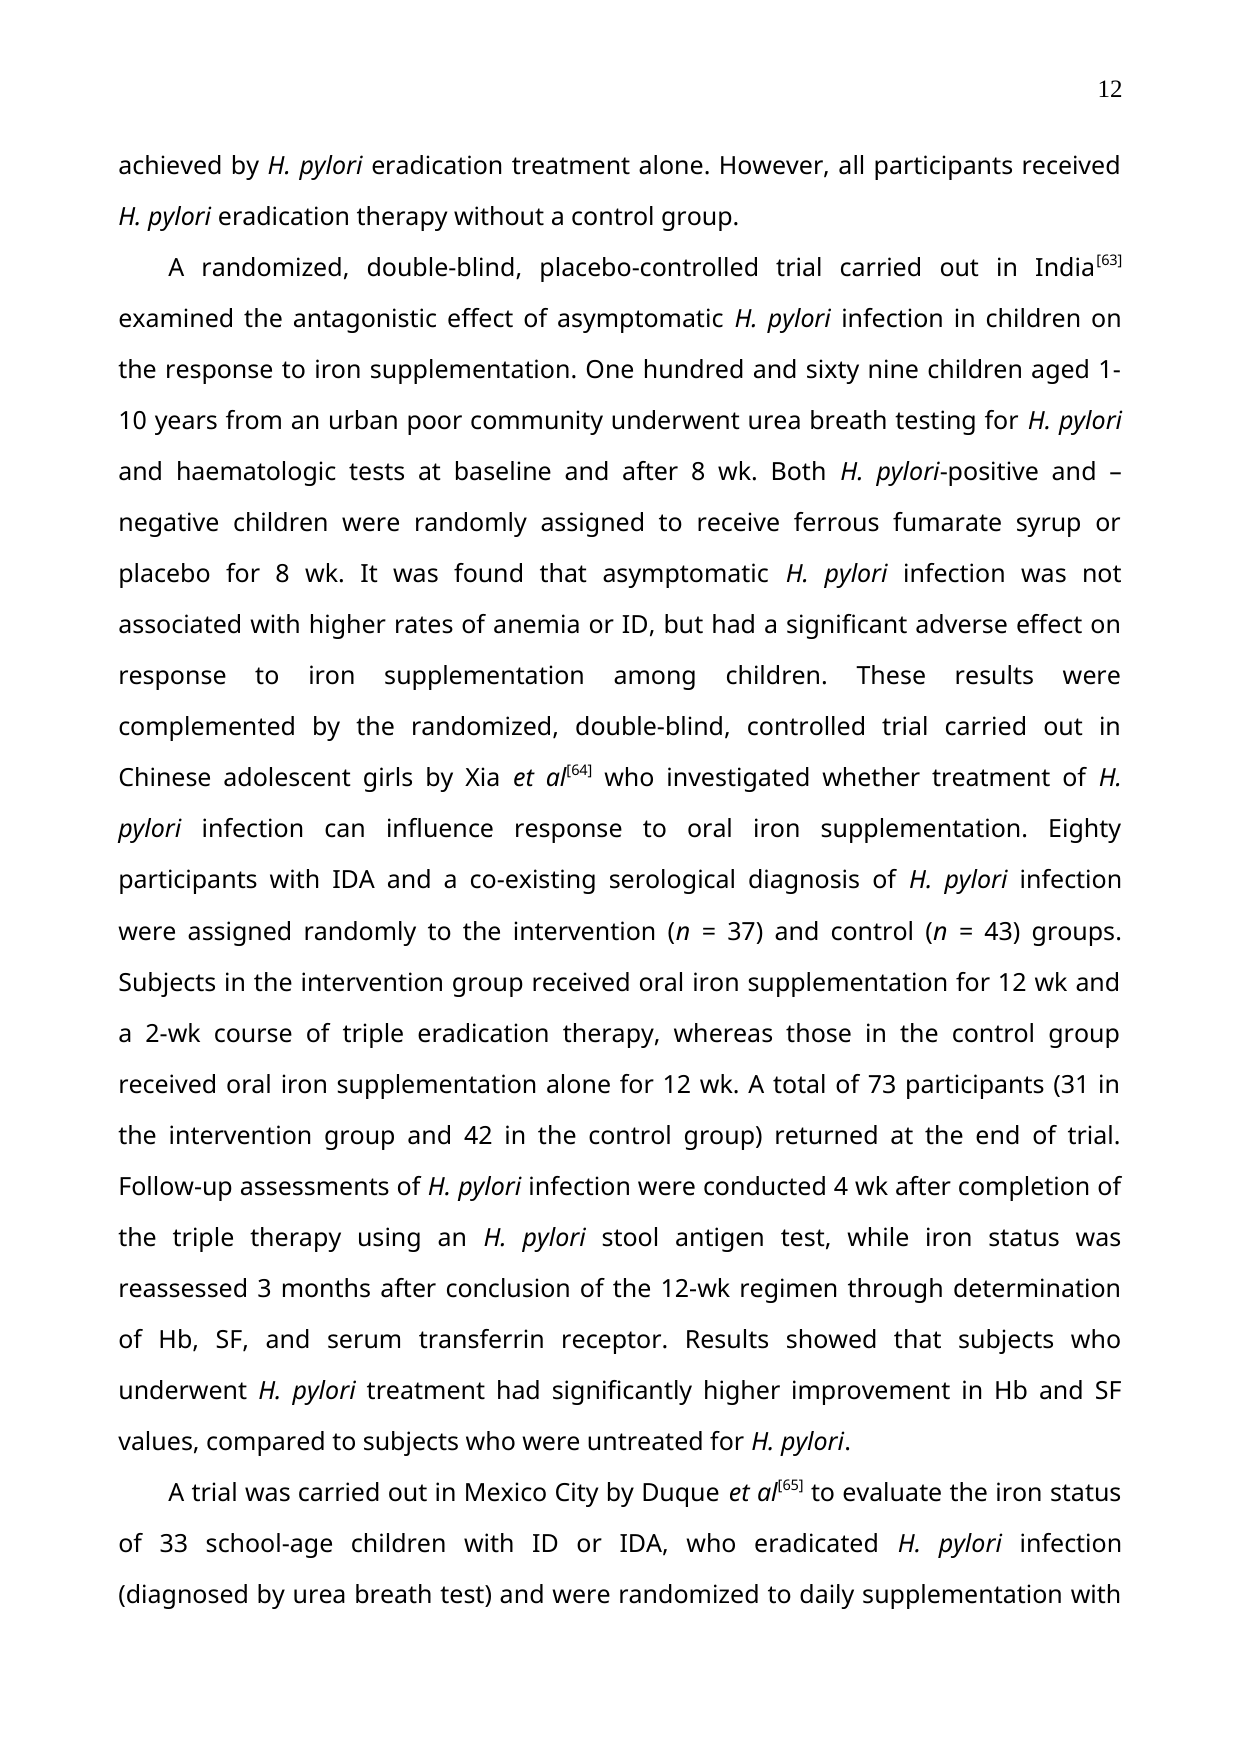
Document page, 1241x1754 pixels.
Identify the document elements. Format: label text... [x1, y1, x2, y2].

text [118, 148, 1122, 233]
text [118, 1475, 1122, 1611]
text A randomized, double-blind, placebo-controlled trial carried out in India[63] examined the antagonistic effect of asymptomatic H. pylori infection in children on the response to iron supplementation. One hundred and sixty nine children aged 1-10 years from an urban poor community underwent urea breath testing for H. pylori and haematologic tests at baseline and after 8 wk. Both H. pylori-positive and –negative children were randomly assigned to receive ferrous fumarate syrup or placebo for 8 wk. It was found that asymptomatic H. pylori infection was not associated with higher rates of anemia or ID, but had a significant adverse effect on response to iron supplementation among children. These results were complemented by the randomized, double-blind, controlled trial carried out in Chinese adolescent girls by Xia et al[64] who investigated whether treatment of H. pylori infection can influence response to oral iron supplementation. Eighty participants with IDA and a co-existing serological diagnosis of H. pylori infection were assigned randomly to the intervention (n = 37) and control (n = 43) groups. Subjects in the intervention group received oral iron supplementation for 12 wk and a 2-wk course of triple eradication therapy, whereas those in the control group received oral iron supplementation alone for 12 wk. A total of 73 participants (31 in the intervention group and 42 in the control group) returned at the end of trial. Follow-up assessments of H. pylori infection were conducted 4 wk after completion of the triple therapy using an H. pylori stool antigen test, while iron status was reassessed 3 months after conclusion of the 12-wk regimen through determination of Hb, SF, and serum transferrin receptor. Results showed that subjects who underwent H. pylori treatment had significantly higher improvement in Hb and SF values, compared to subjects who were untreated for H. pylori. [118, 250, 1122, 1458]
